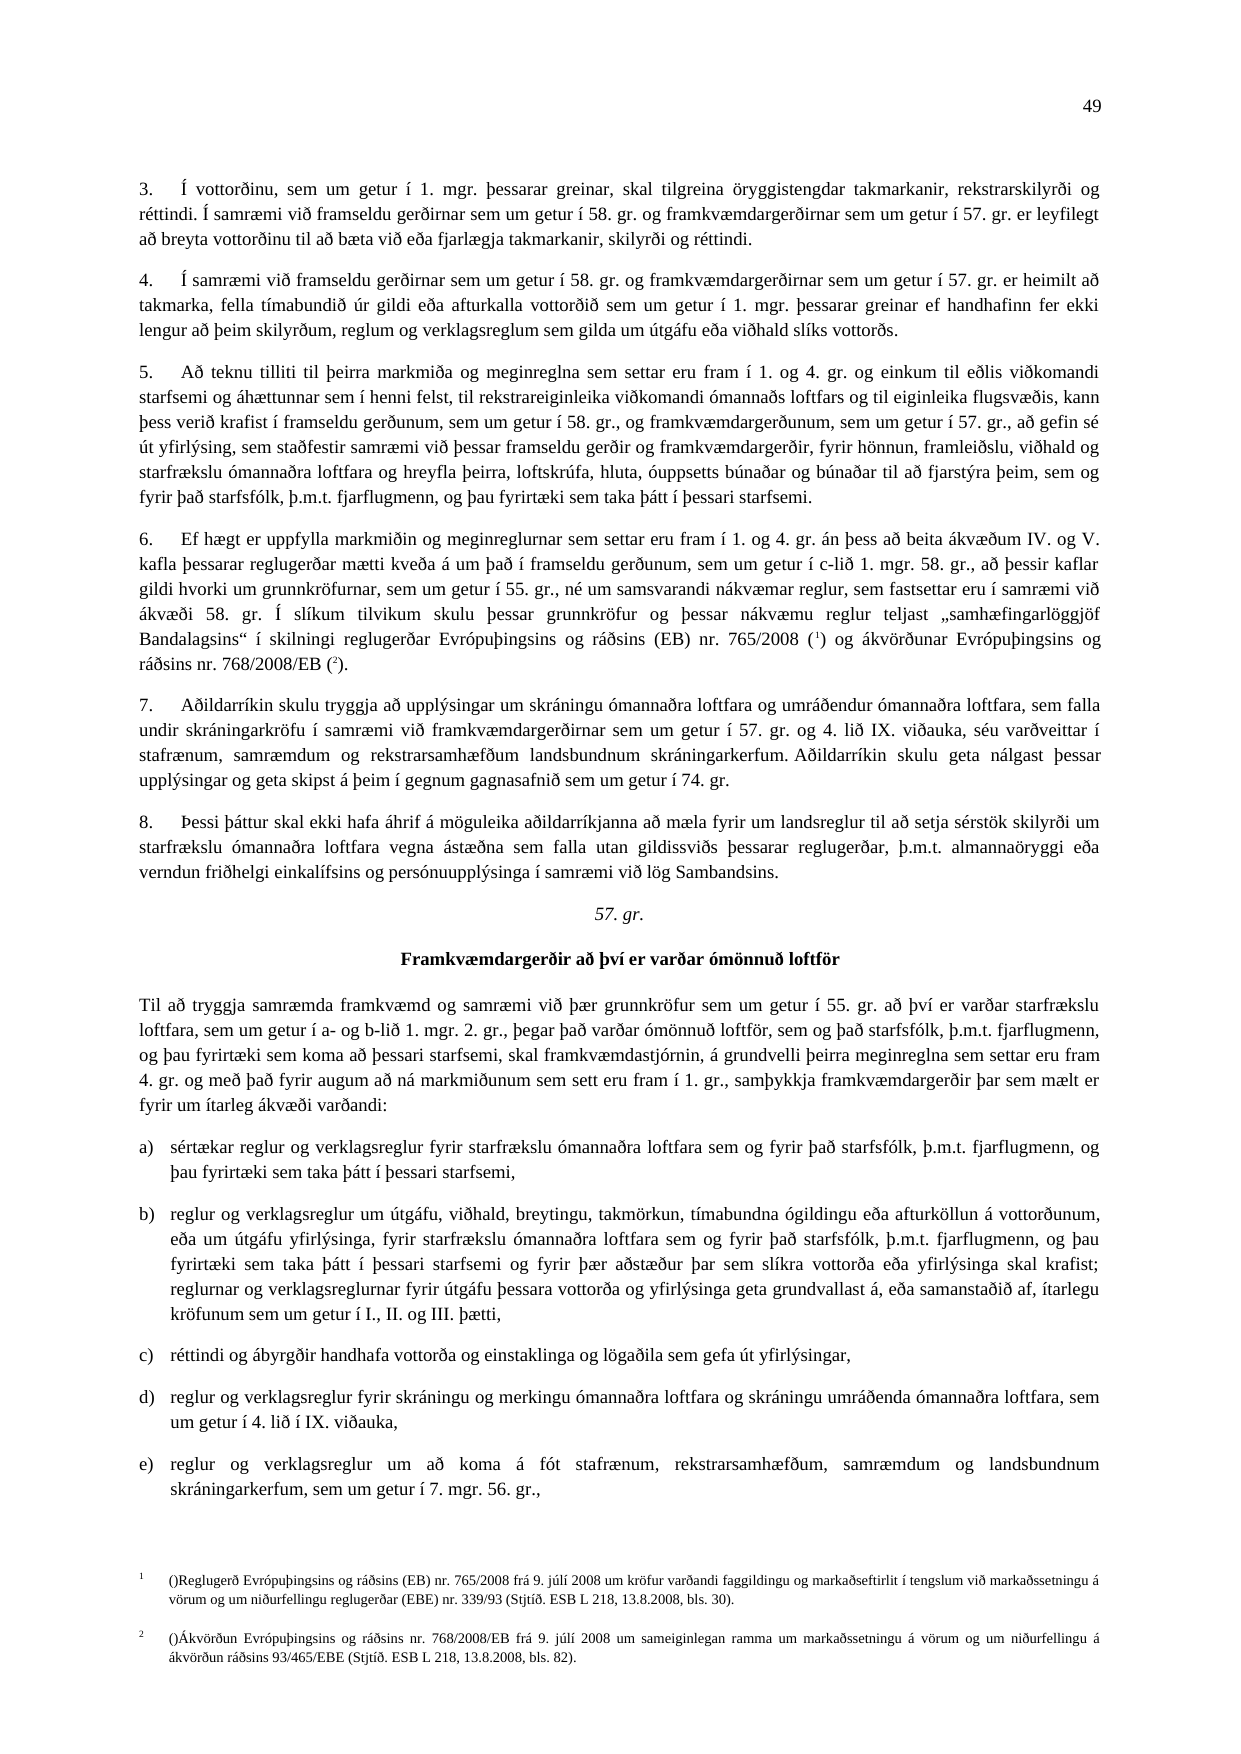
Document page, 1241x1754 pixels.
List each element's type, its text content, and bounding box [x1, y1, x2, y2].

text c) réttindi og ábyrgðir handhafa vottorða og einstaklinga og lögaðila sem gefa út yfirlýsingar, [139, 1342, 1101, 1367]
text 3. Í vottorðinu, sem um getur í 1. mgr. þessarar greinar, skal tilgreina öryggistengdar takmarkanir, rekstrarskilyrði og réttindi. Í samræmi við framseldu gerðirnar sem um getur í 58. gr. og framkvæmdargerðirnar sem um getur í 57. gr. er leyfilegt að breyta vottorðinu til að bæta við eða fjarlægja takmarkanir, skilyrði og réttindi. [139, 175, 1101, 250]
text 7. Aðildarríkin skulu tryggja að upplýsingar um skráningu ómannaðra loftfara og umráðendur ómannaðra loftfara, sem falla undir skráningarkröfu í samræmi við framkvæmdargerðirnar sem um getur í 57. gr. og 4. lið IX. viðauka, séu varðveittar í stafrænum, samræmdum og rekstrarsamhæfðum landsbundnum skráningarkerfum. Aðildarríkin skulu geta nálgast þessar upplýsingar og geta skipst á þeim í gegnum gagnasafnið sem um getur í 74. gr. [139, 692, 1101, 792]
text 8. Þessi þáttur skal ekki hafa áhrif á möguleika aðildarríkjanna að mæla fyrir um landsreglur til að setja sérstök skilyrði um starfrækslu ómannaðra loftfara vegna ástæðna sem falla utan gildissviðs þessarar reglugerðar, þ.m.t. almannaöryggi eða verndun friðhelgi einkalífsins og persónuupplýsinga í samræmi við lög Sambandsins. [139, 808, 1101, 883]
text d) reglur og verklagsreglur fyrir skráningu og merkingu ómannaðra loftfara og skráningu umráðenda ómannaðra loftfara, sem um getur í 4. lið í IX. viðauka, [139, 1383, 1101, 1433]
text Framkvæmdargerðir að því er varðar ómönnuð loftför [139, 946, 1101, 971]
text e) reglur og verklagsreglur um að koma á fót stafrænum, rekstrarsamhæfðum, samræmdum og landsbundnum skráningarkerfum, sem um getur í 7. mgr. 56. gr., [139, 1450, 1101, 1500]
text b) reglur og verklagsreglur um útgáfu, viðhald, breytingu, takmörkun, tímabundna ógildingu eða afturköllun á vottorðunum, eða um útgáfu yfirlýsinga, fyrir starfrækslu ómannaðra loftfara sem og fyrir það starfsfólk, þ.m.t. fjarflugmenn, og þau fyrirtæki sem taka þátt í þessari starfsemi og fyrir þær aðstæður þar sem slíkra vottorða eða yfirlýsinga skal krafist; reglurnar og verklagsreglurnar fyrir útgáfu þessara vottorða og yfirlýsinga geta grundvallast á, eða samanstaðið af, ítarlegu kröfunum sem um getur í I., II. og III. þætti, [139, 1200, 1101, 1325]
text 5. Að teknu tilliti til þeirra markmiða og meginreglna sem settar eru fram í 1. og 4. gr. og einkum til eðlis viðkomandi starfsemi og áhættunnar sem í henni felst, til rekstrareiginleika viðkomandi ómannaðs loftfars og til eiginleika flugsvæðis, kann þess verið krafist í framseldu gerðunum, sem um getur í 58. gr., og framkvæmdargerðunum, sem um getur í 57. gr., að gefin sé út yfirlýsing, sem staðfestir samræmi við þessar framseldu gerðir og framkvæmdargerðir, fyrir hönnun, framleiðslu, viðhald og starfrækslu ómannaðra loftfara og hreyfla þeirra, loftskrúfa, hluta, óuppsetts búnaðar og búnaðar til að fjarstýra þeim, sem og fyrir það starfsfólk, þ.m.t. fjarflugmenn, og þau fyrirtæki sem taka þátt í þessari starfsemi. [139, 358, 1101, 508]
text a) sértækar reglur og verklagsreglur fyrir starfrækslu ómannaðra loftfara sem og fyrir það starfsfólk, þ.m.t. fjarflugmenn, og þau fyrirtæki sem taka þátt í þessari starfsemi, [139, 1133, 1101, 1183]
text Til að tryggja samræmda framkvæmd og samræmi við þær grunnkröfur sem um getur í 55. gr. að því er varðar starfrækslu loftfara, sem um getur í a- og b-lið 1. mgr. 2. gr., þegar það varðar ómönnuð loftför, sem og það starfsfólk, þ.m.t. fjarflugmenn, og þau fyrirtæki sem koma að þessari starfsemi, skal framkvæmdastjórnin, á grundvelli þeirra meginreglna sem settar eru fram 4. gr. og með það fyrir augum að ná markmiðunum sem sett eru fram í 1. gr., samþykkja framkvæmdargerðir þar sem mælt er fyrir um ítarleg ákvæði varðandi: [139, 992, 1101, 1117]
text 4. Í samræmi við framseldu gerðirnar sem um getur í 58. gr. og framkvæmdargerðirnar sem um getur í 57. gr. er heimilt að takmarka, fella tímabundið úr gildi eða afturkalla vottorðið sem um getur í 1. mgr. þessarar greinar ef handhafinn fer ekki lengur að þeim skilyrðum, reglum og verklagsreglum sem gilda um útgáfu eða viðhald slíks vottorðs. [139, 267, 1101, 342]
text 6. Ef hægt er uppfylla markmiðin og meginreglurnar sem settar eru fram í 1. og 4. gr. án þess að beita ákvæðum IV. og V. kafla þessarar reglugerðar mætti kveða á um það í framseldu gerðunum, sem um getur í c-lið 1. mgr. 58. gr., að þessir kaflar gildi hvorki um grunnkröfurnar, sem um getur í 55. gr., né um samsvarandi nákvæmar reglur, sem fastsettar eru í samræmi við ákvæði 58. gr. Í slíkum tilvikum skulu þessar grunnkröfur og þessar nákvæmu reglur teljast „samhæfingarlöggjöf Bandalagsins“ í skilningi reglugerðar Evrópuþingsins og ráðsins (EB) nr. 765/2008 () og ákvörðunar Evrópuþingsins og ráðsins nr. 768/2008/EB (). [139, 525, 1101, 675]
text 57. gr. [139, 900, 1101, 925]
